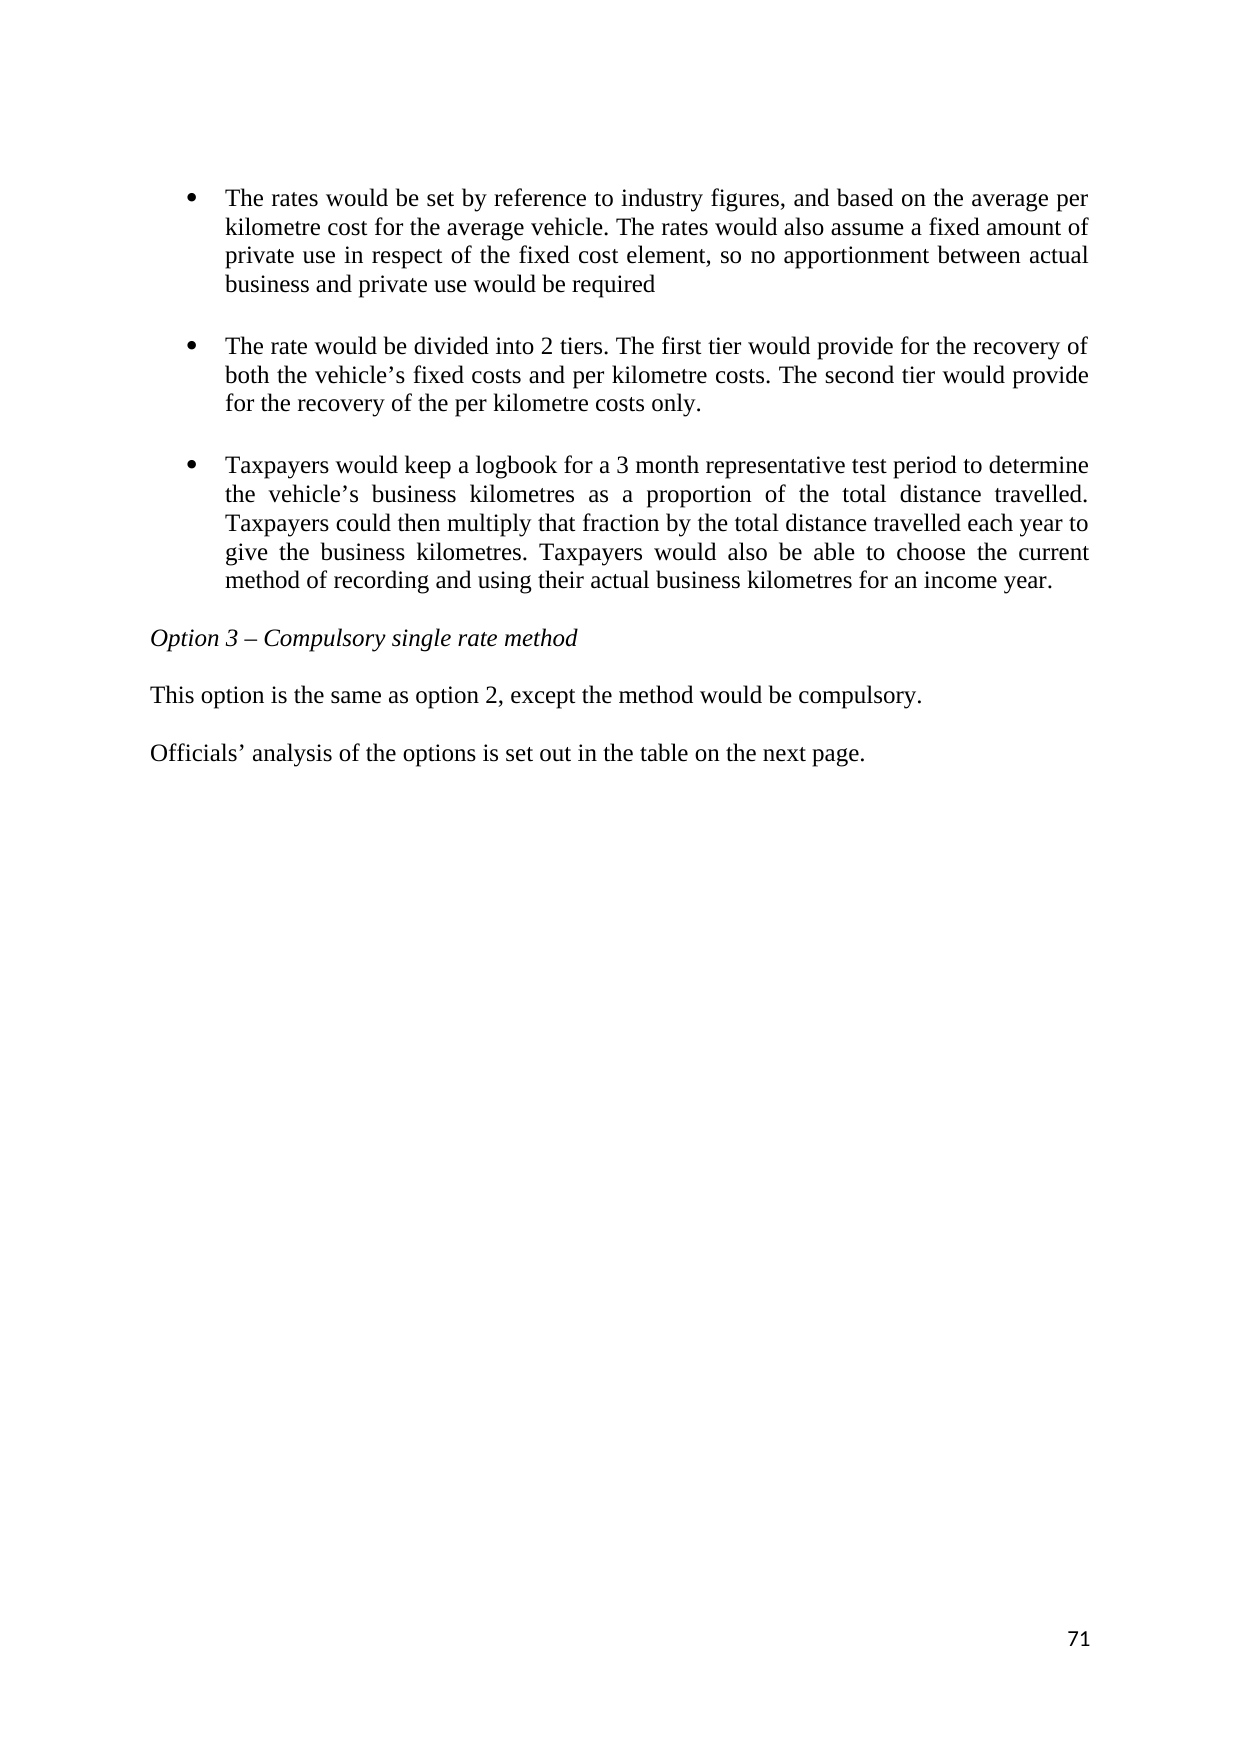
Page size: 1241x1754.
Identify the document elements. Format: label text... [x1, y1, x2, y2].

list The rates would be set by reference to industry figures, and based on the average per kilometre cost for the average vehicle. The rates would also assume a fixed amount of private use in respect of the fixed cost element, so no apportionment between actual business and private use would be required [187, 183, 1090, 298]
list The rate would be divided into 2 tiers. The first tier would provide for the recovery of both the vehicle’s fixed costs and per kilometre costs. The second tier would provide for the recovery of the per kilometre costs only. [187, 331, 1090, 417]
list Taxpayers would keep a logbook for a 3 month representative test period to determine the vehicle’s business kilometres as a proportion of the total distance travelled. Taxpayers could then multiply that fraction by the total distance travelled each year to give the business kilometres. Taxpayers would also be able to choose the current method of recording and using their actual business kilometres for an income year. [187, 450, 1090, 594]
text Option 3 – Compulsory single rate method [150, 623, 1090, 652]
text This option is the same as option 2, except the method would be compulsory. [150, 680, 1090, 709]
list Officials’ analysis of the options is set out in the table on the next page. [150, 738, 1090, 767]
